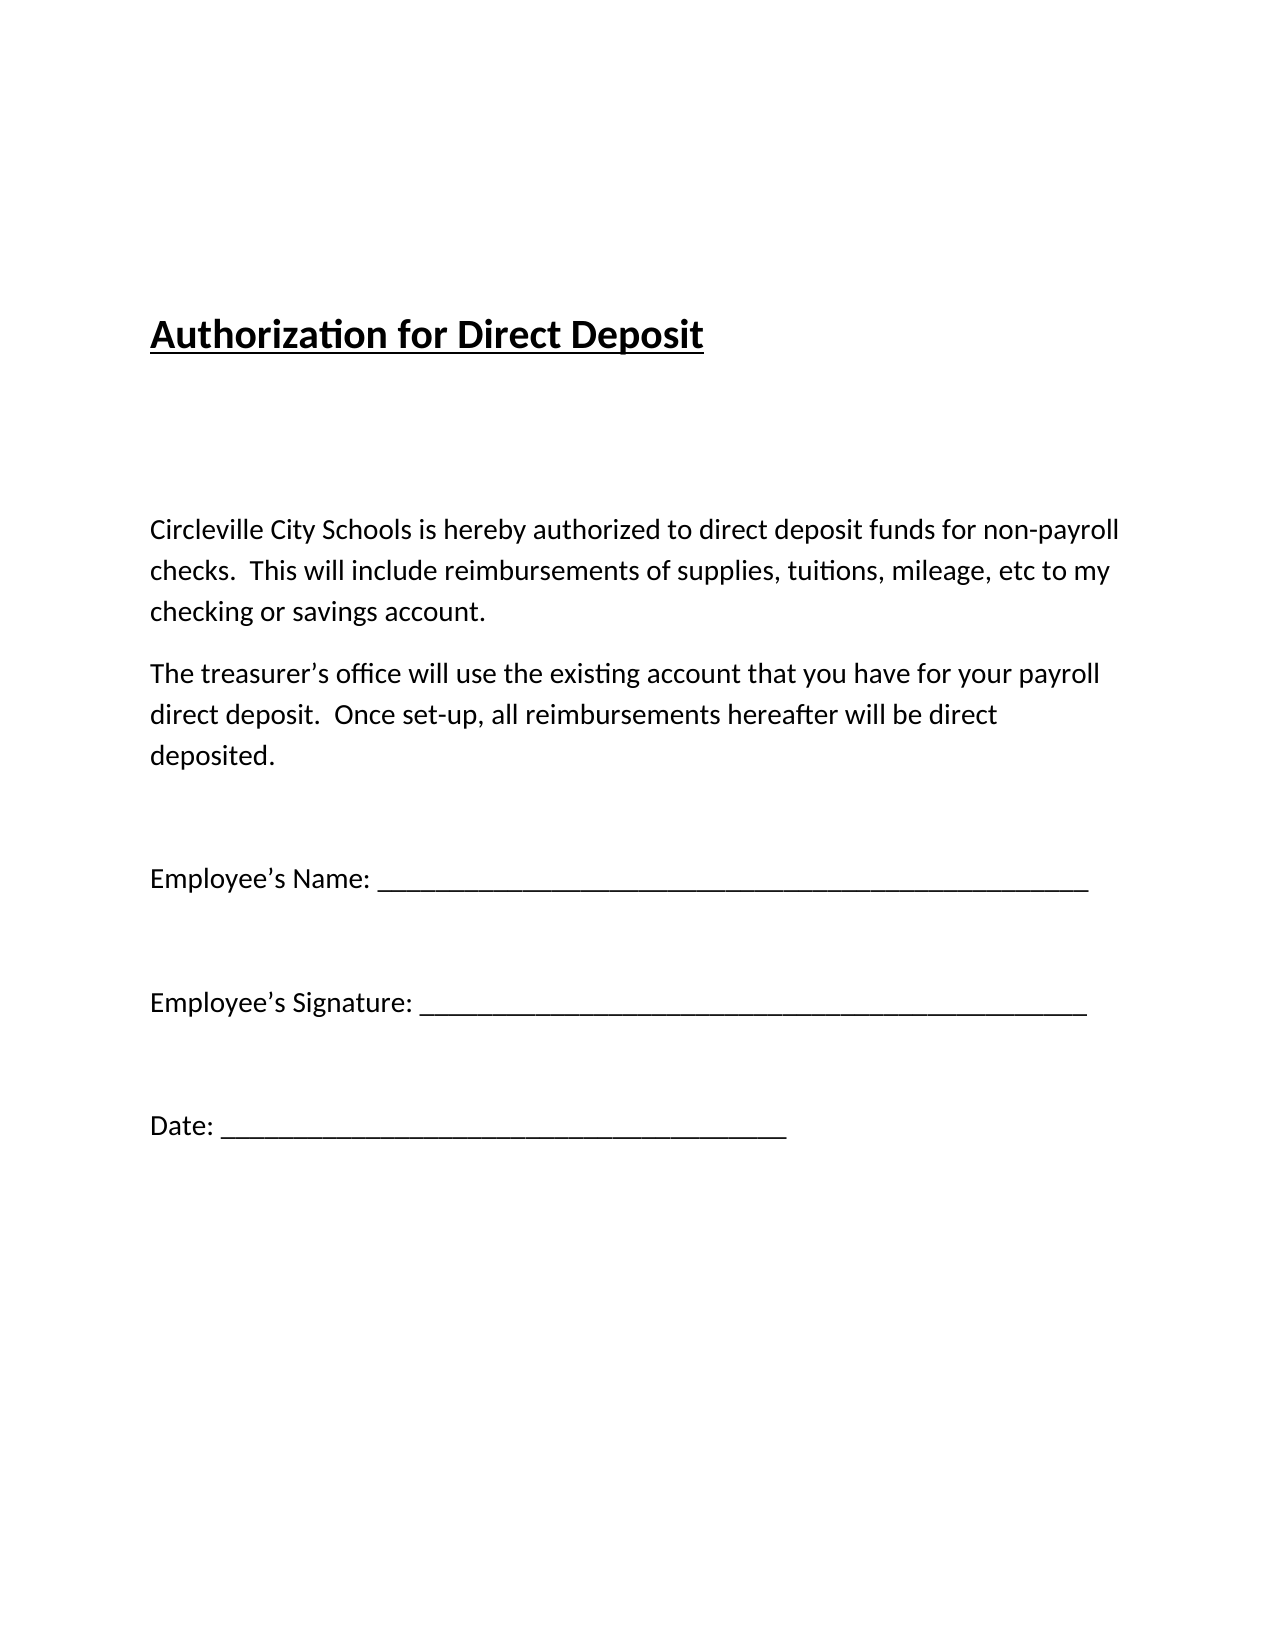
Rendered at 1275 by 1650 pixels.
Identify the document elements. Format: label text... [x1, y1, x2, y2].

text Date: _______________________________________ [150, 1107, 1125, 1143]
text Employee’s Signature: ______________________________________________ [150, 984, 1125, 1019]
text Employee’s Name: _________________________________________________ [150, 860, 1125, 896]
text Authorization for Direct Deposit [150, 308, 1125, 359]
text Circleville City Schools is hereby authorized to direct deposit funds for non-payroll checks. This will include reimbursements of supplies, tuitions, mileage, etc to my checking or savings account. [150, 511, 1125, 629]
text The treasurer’s office will use the existing account that you have for your payroll direct deposit. Once set-up, all reimbursements hereafter will be direct deposited. [150, 655, 1125, 772]
